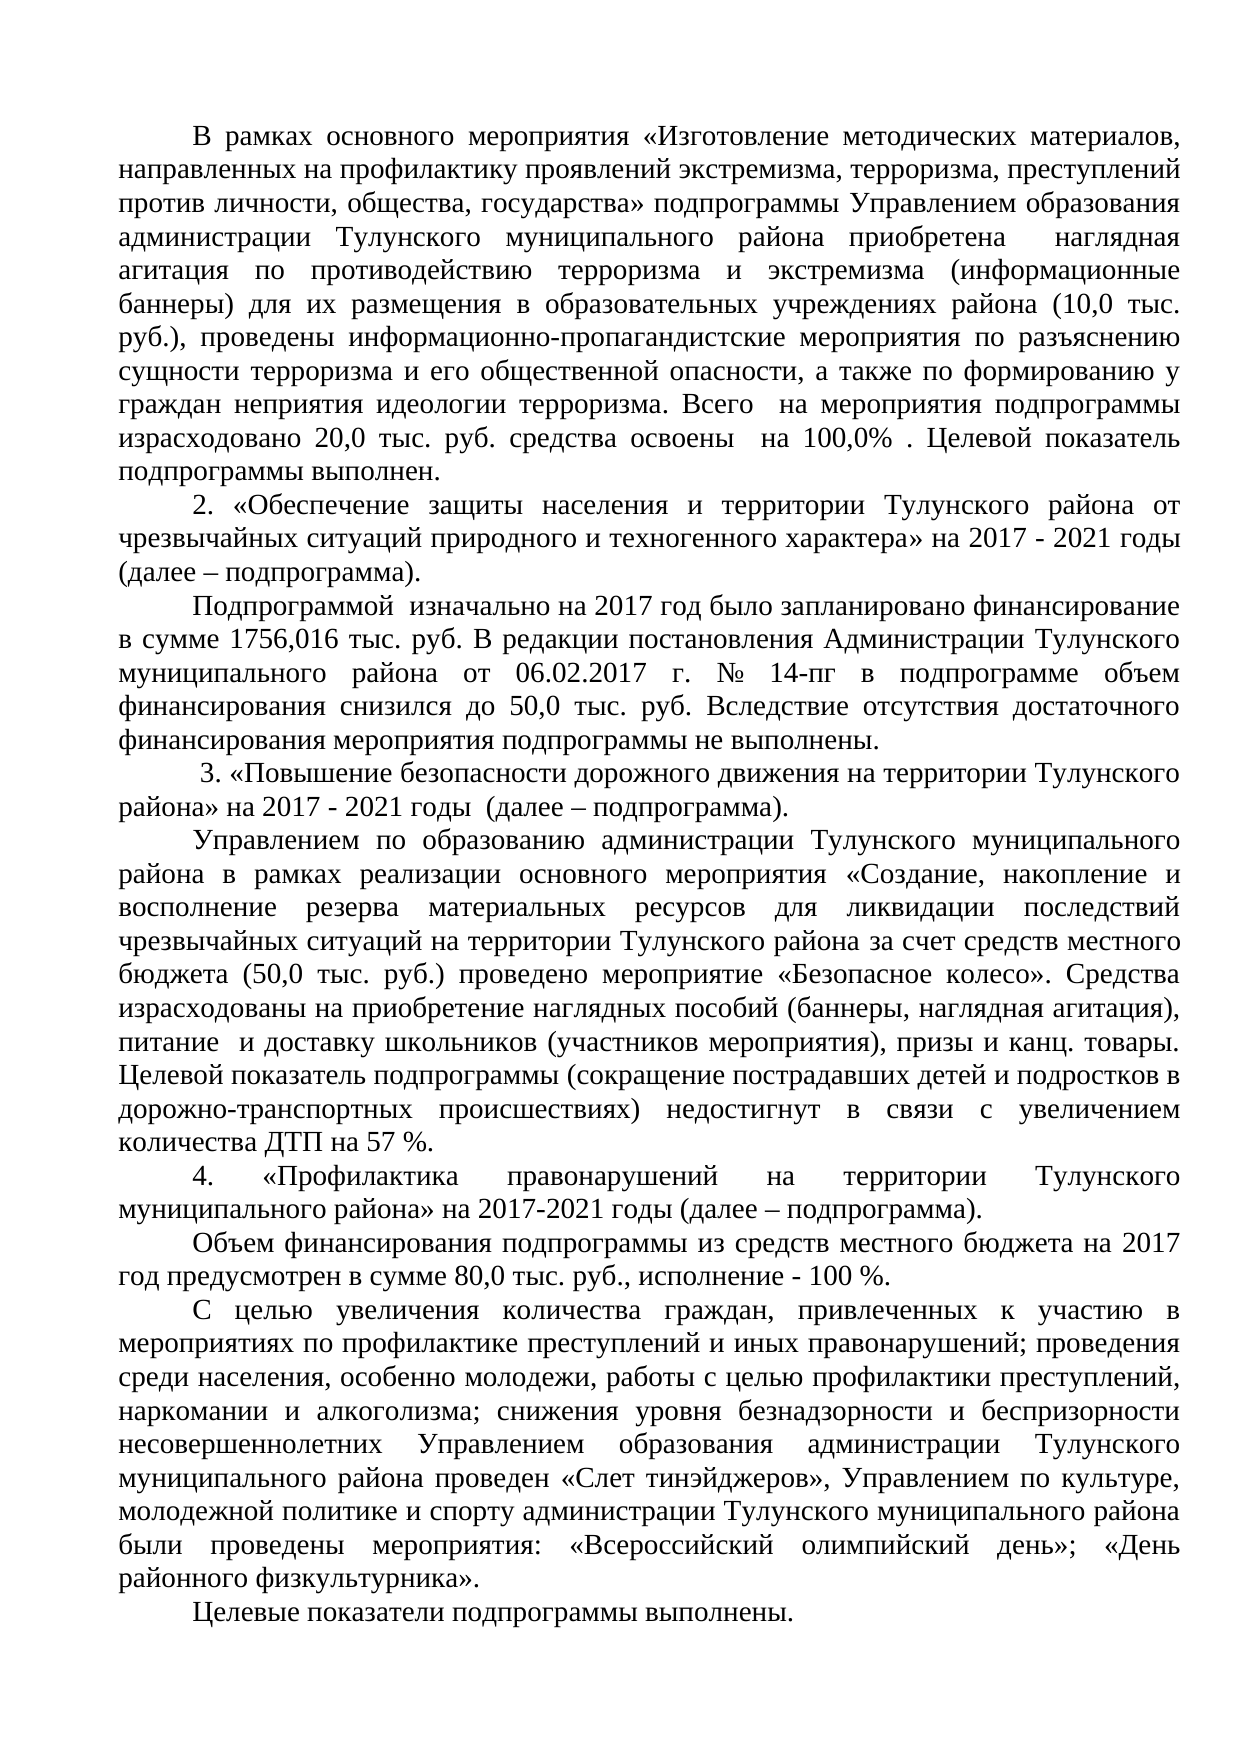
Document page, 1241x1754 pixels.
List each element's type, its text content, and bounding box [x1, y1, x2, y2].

text 3. «Повышение безопасности дорожного движения на территории Тулунского района» на 2017 - 2021 годы (далее – подпрограмма). [118, 755, 1181, 822]
text Подпрограммой изначально на 2017 год было запланировано финансирование в сумме 1756,016 тыс. руб. В редакции постановления Администрации Тулунского муниципального района от 06.02.2017 г. № 14-пг в подпрограмме объем финансирования снизился до 50,0 тыс. руб. Вследствие отсутствия достаточного финансирования мероприятия подпрограммы не выполнены. [118, 588, 1181, 755]
text Объем финансирования подпрограммы из средств местного бюджета на 2017 год предусмотрен в сумме 80,0 тыс. руб., исполнение - 100 %. [118, 1225, 1181, 1292]
text Управлением по образованию администрации Тулунского муниципального района в рамках реализации основного мероприятия «Создание, накопление и восполнение резерва материальных ресурсов для ликвидации последствий чрезвычайных ситуаций на территории Тулунского района за счет средств местного бюджета (50,0 тыс. руб.) проведено мероприятие «Безопасное колесо». Средства израсходованы на приобретение наглядных пособий (баннеры, наглядная агитация), питание и доставку школьников (участников мероприятия), призы и канц. товары. Целевой показатель подпрограммы (сокращение пострадавших детей и подростков в дорожно-транспортных происшествиях) недостигнут в связи с увеличением количества ДТП на 57 %. [118, 822, 1181, 1158]
text 4. «Профилактика правонарушений на территории Тулунского муниципального района» на 2017-2021 годы (далее – подпрограмма). [118, 1158, 1181, 1225]
text 2. «Обеспечение защиты населения и территории Тулунского района от чрезвычайных ситуаций природного и техногенного характера» на 2017 - 2021 годы (далее – подпрограмма). [118, 487, 1181, 588]
text Целевые показатели подпрограммы выполнены. [118, 1594, 1181, 1627]
text С целью увеличения количества граждан, привлеченных к участию в мероприятиях по профилактике преступлений и иных правонарушений; проведения среди населения, особенно молодежи, работы с целью профилактики преступлений, наркомании и алкоголизма; снижения уровня безнадзорности и беспризорности несовершеннолетних Управлением образования администрации Тулунского муниципального района проведен «Слет тинэйджеров», Управлением по культуре, молодежной политике и спорту администрации Тулунского муниципального района были проведены мероприятия: «Всероссийский олимпийский день»; «День районного физкультурника». [118, 1292, 1181, 1594]
text В рамках основного мероприятия «Изготовление методических материалов, направленных на профилактику проявлений экстремизма, терроризма, преступлений против личности, общества, государства» подпрограммы Управлением образования администрации Тулунского муниципального района приобретена наглядная агитация по противодействию терроризма и экстремизма (информационные баннеры) для их размещения в образовательных учреждениях района (10,0 тыс. руб.), проведены информационно-пропагандистские мероприятия по разъяснению сущности терроризма и его общественной опасности, а также по формированию у граждан неприятия идеологии терроризма. Всего на мероприятия подпрограммы израсходовано 20,0 тыс. руб. средства освоены на 100,0% . Целевой показатель подпрограммы выполнен. [118, 118, 1181, 487]
